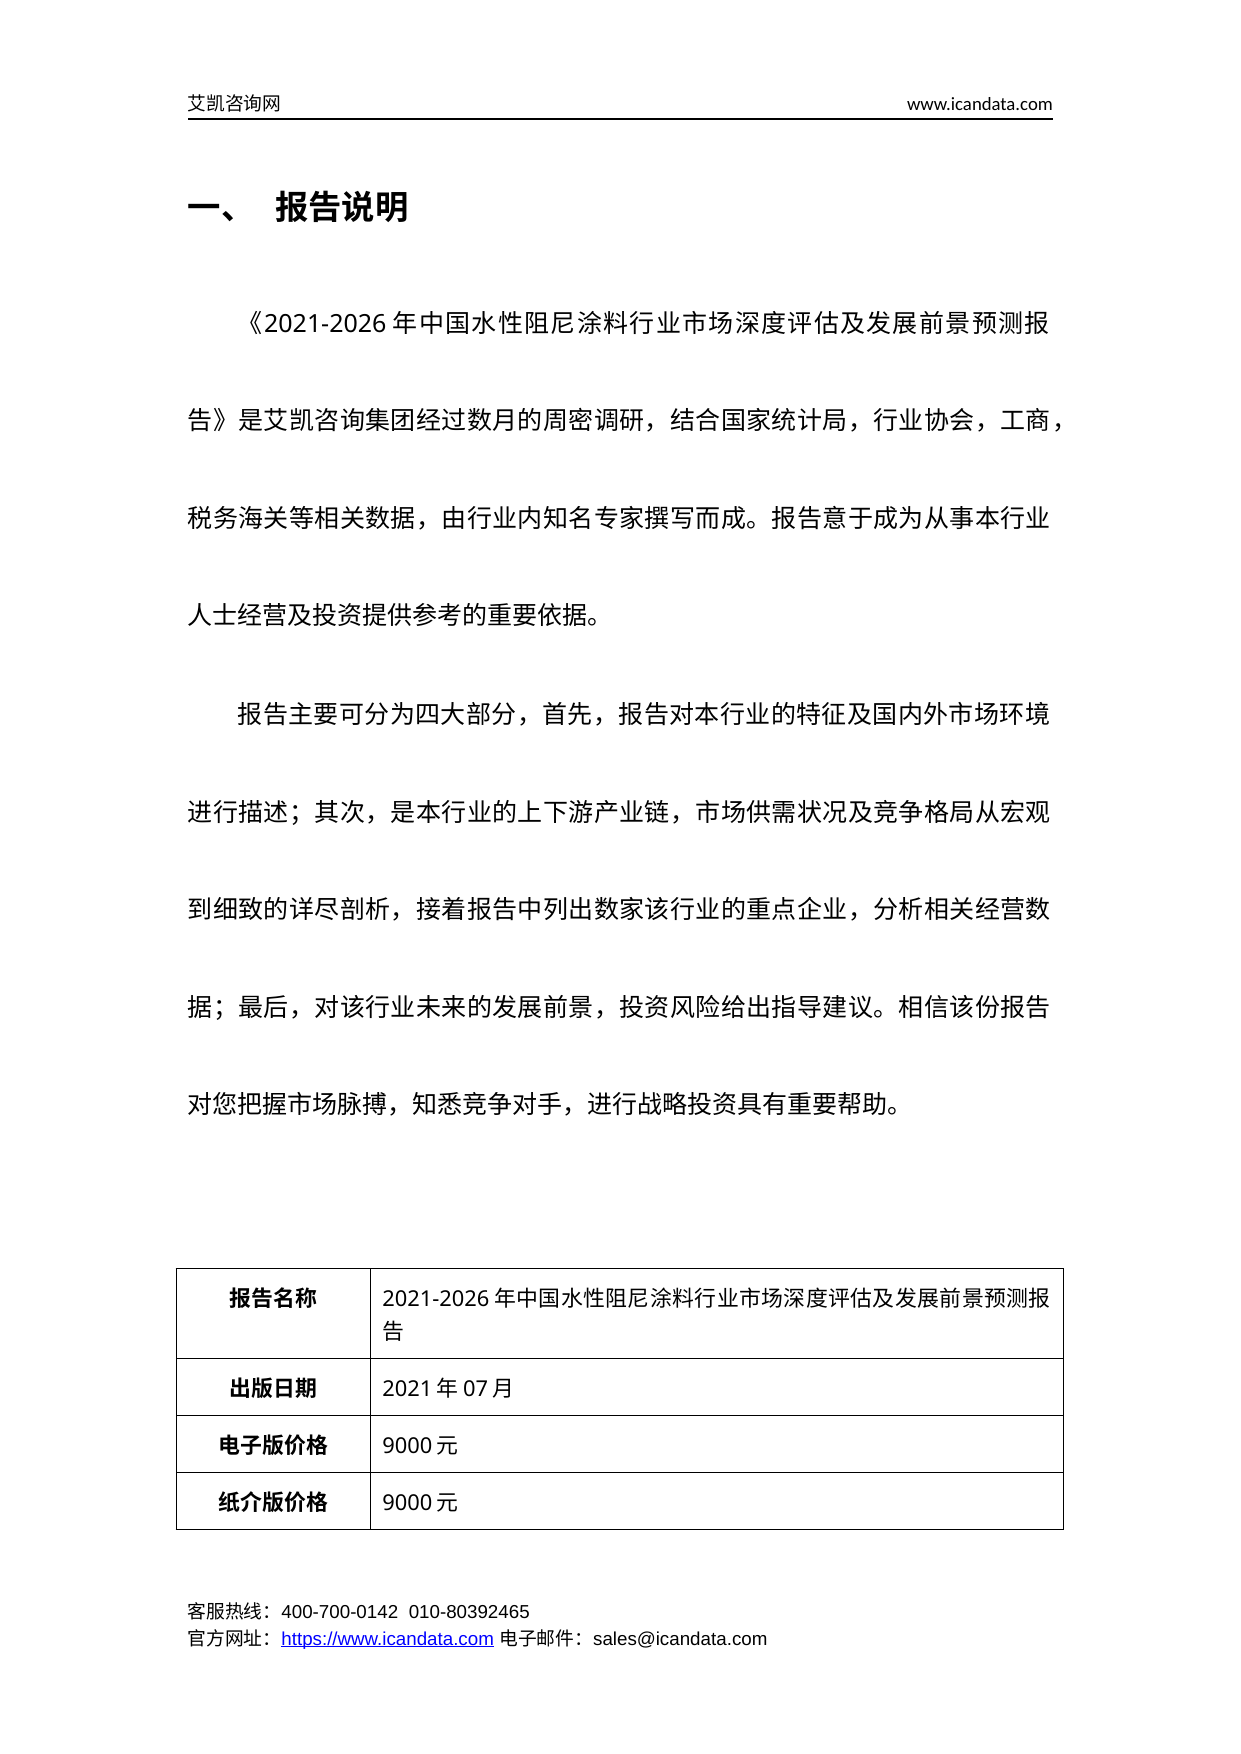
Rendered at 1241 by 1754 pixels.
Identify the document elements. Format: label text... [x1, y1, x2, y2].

table_header 2021-2026年中国水性阻尼涂料行业市场深度评估及发展前景预测报告 [371, 1269, 1063, 1358]
table_header 报告名称 [177, 1269, 370, 1358]
text 报告主要可分为四大部分，首先，报告对本行业的特征及国内外市场环境进行描述；其次，是本行业的上下游产业链，市场供需状况及竞争格局从宏观到细致的详尽剖析，接着报告中列出数家该行业的重点企业，分析相关经营数据；最后，对该行业未来的发展前景，投资风险给出指导建议。相信该份报告对您把握市场脉搏，知悉竞争对手，进行战略投资具有重要帮助。 [187, 681, 1053, 1136]
table_cell 2021年07月 [371, 1359, 1063, 1415]
table_cell 电子版价格 [177, 1416, 370, 1472]
table_cell 出版日期 [177, 1359, 370, 1415]
table_cell 纸介版价格 [177, 1473, 370, 1529]
text 《2021-2026年中国水性阻尼涂料行业市场深度评估及发展前景预测报告》是艾凯咨询集团经过数月的周密调研，结合国家统计局，行业协会，工商，税务海关等相关数据，由行业内知名专家撰写而成。报告意于成为从事本行业人士经营及投资提供参考的重要依据。 [187, 289, 1053, 646]
subtitle 报告说明 [187, 172, 1053, 237]
table_cell 9000元 [371, 1416, 1063, 1472]
table_cell 9000元 [371, 1473, 1063, 1529]
